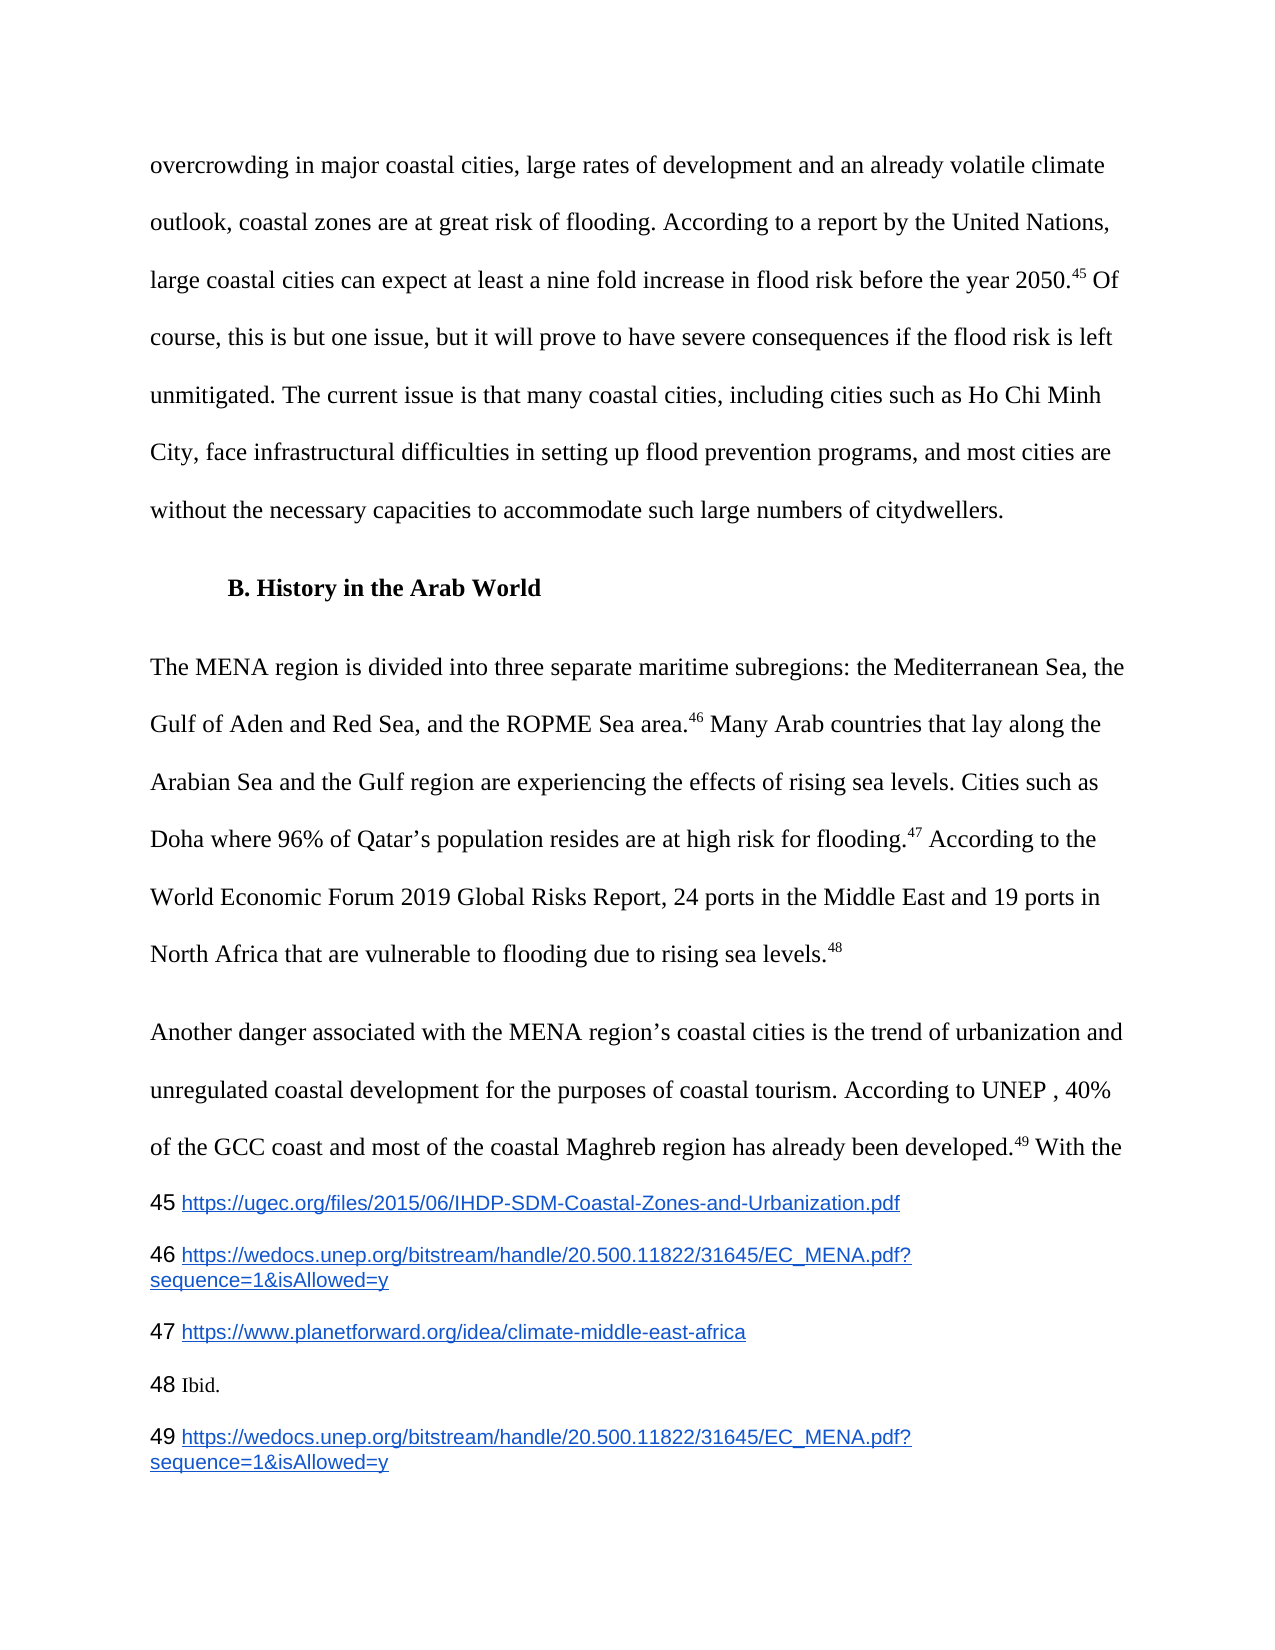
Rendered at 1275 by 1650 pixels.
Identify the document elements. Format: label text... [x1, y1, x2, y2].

text The MENA region is divided into three separate maritime subregions: the Mediterranean Sea, the Gulf of Aden and Red Sea, and the ROPME Sea area. Many Arab countries that lay along the Arabian Sea and the Gulf region are experiencing the effects of rising sea levels. Cities such as Doha where 96% of Qatar’s population resides are at high risk for flooding. According to the World Economic Forum 2019 Global Risks Report, 24 ports in the Middle East and 19 ports in North Africa that are vulnerable to flooding due to rising sea levels. [150, 652, 1125, 968]
text B. History in the Arab World [227, 573, 1125, 602]
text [150, 150, 1125, 524]
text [150, 1017, 1125, 1161]
